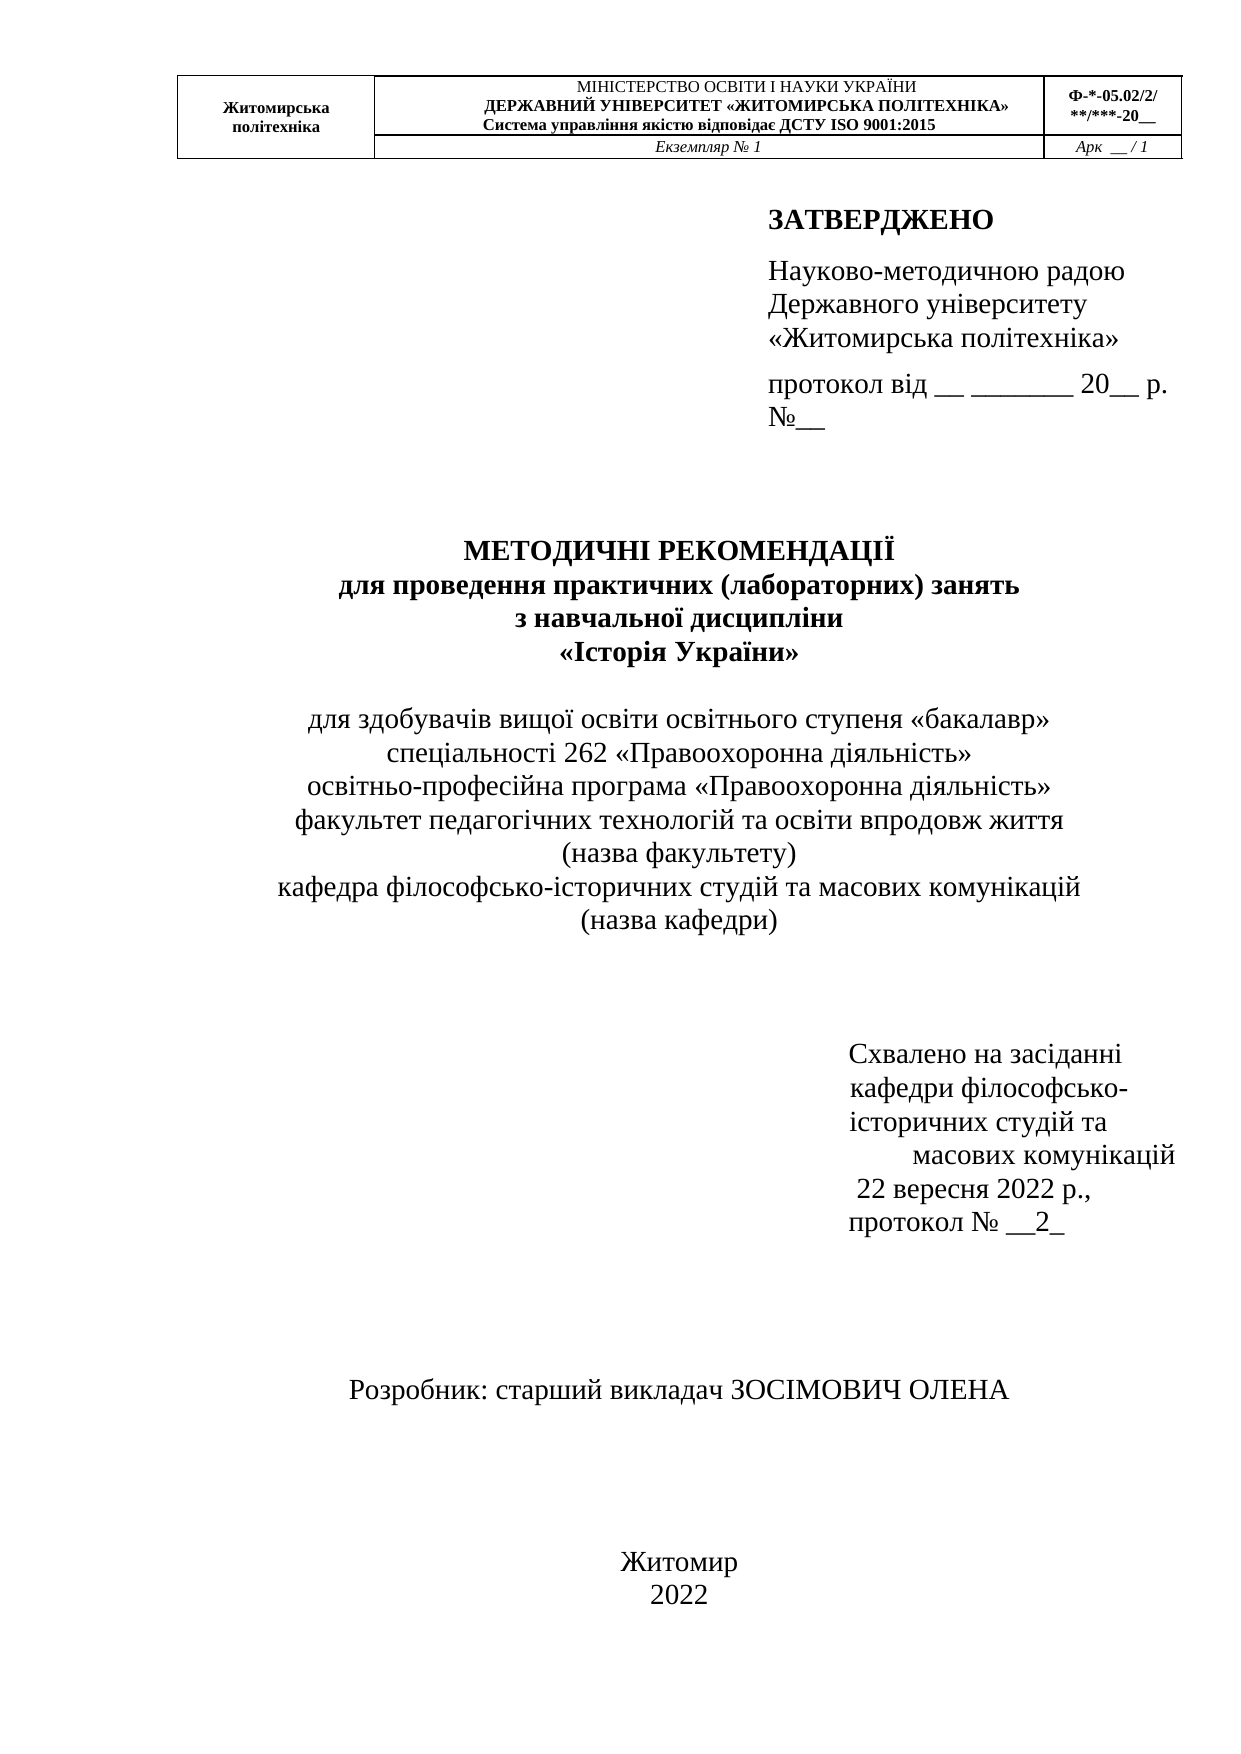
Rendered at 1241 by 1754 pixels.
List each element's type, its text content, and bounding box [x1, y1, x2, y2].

text спеціальності 262 «Правоохоронна діяльність» [177, 735, 1181, 768]
text масових комунікацій 22 вересня 2022 р., [177, 1137, 1181, 1204]
text «Історія України» [177, 634, 1181, 668]
text протокол № __2_ [177, 1204, 1181, 1238]
text Розробник: старший викладач ЗОСІМОВИЧ ОЛЕНА [177, 1372, 1181, 1406]
text Схвалено на засіданні [177, 1037, 1181, 1070]
text Житомир [177, 1540, 1181, 1577]
text МЕТОДИЧНІ РЕКОМЕНДАЦІЇ [177, 533, 1181, 567]
text для проведення практичних (лабораторних) занять [177, 567, 1181, 601]
text (назва факультету) [177, 835, 1181, 869]
text освітньо-професійна програма «Правоохоронна діяльність» [177, 768, 1181, 802]
text Науково-методичною радою Державного університету «Житомирська політехніка» [768, 253, 1181, 353]
text історичних студій та [177, 1104, 1181, 1137]
text протокол від __ _______ 20__ р. №__ [768, 366, 1181, 433]
text факультет педагогічних технологій та освіти впродовж життя [177, 802, 1181, 835]
text ЗАТВЕРДЖЕНО [768, 202, 1181, 236]
text для здобувачів вищої освіти освітнього ступеня «бакалавр» [177, 701, 1181, 735]
text 2022 [177, 1577, 1181, 1611]
text кафедри філософсько- [177, 1070, 1181, 1104]
text кафедра філософсько-історичних студій та масових комунікацій [177, 869, 1181, 902]
text з навчальної дисципліни [177, 601, 1181, 634]
text (назва кафедри) [177, 902, 1181, 936]
